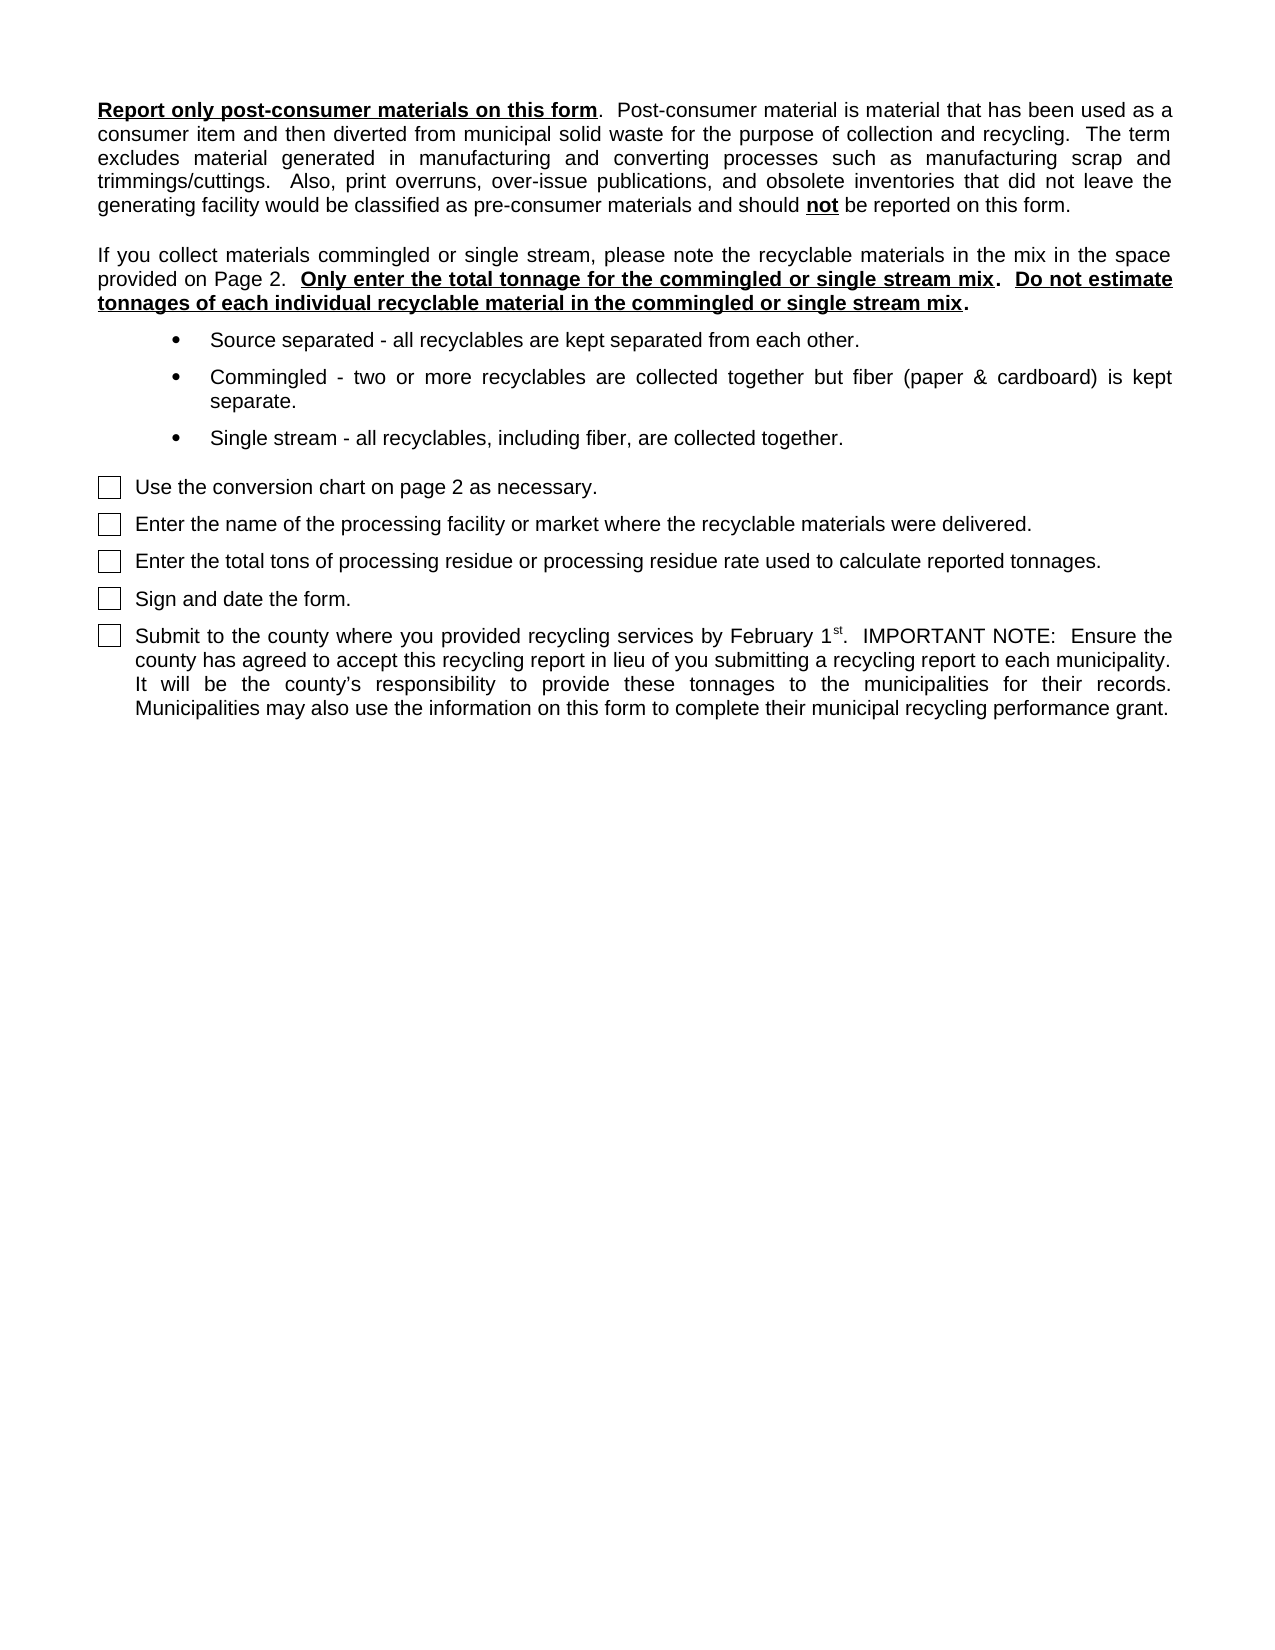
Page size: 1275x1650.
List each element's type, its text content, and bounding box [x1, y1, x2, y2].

list Single stream - all recyclables, including fiber, are collected together. [172, 426, 1173, 450]
list Source separated - all recyclables are kept separated from each other. [172, 327, 1173, 352]
text Sign and date the form. [97, 586, 1173, 610]
text Enter the name of the processing facility or market where the recyclable materials were delivered. [97, 512, 1173, 536]
text Use the conversion chart on page 2 as necessary. [97, 475, 1173, 499]
text If you collect materials commingled or single stream, please note the recyclable materials in the mix in the space provided on Page 2. Only enter the total tonnage for the commingled or single stream mix. Do not estimate tonnages of each individual recyclable material in the commingled or single stream mix. [97, 242, 1173, 314]
text Submit to the county where you provided recycling services by February 1st. IMPORTANT NOTE: Ensure the county has agreed to accept this recycling report in lieu of you submitting a recycling report to each municipality. It will be the county’s responsibility to provide these tonnages to the municipalities for their records. Municipalities may also use the information on this form to complete their municipal recycling performance grant. [97, 623, 1173, 719]
text Enter the total tons of processing residue or processing residue rate used to calculate reported tonnages. [97, 549, 1173, 573]
text Report only post-consumer materials on this form. Post-consumer material is material that has been used as a consumer item and then diverted from municipal solid waste for the purpose of collection and recycling. The term excludes material generated in manufacturing and converting processes such as manufacturing scrap and trimmings/cuttings. Also, print overruns, over-issue publications, and obsolete inventories that did not leave the generating facility would be classified as pre-consumer materials and should not be reported on this form. [97, 97, 1173, 217]
list Commingled - two or more recyclables are collected together but fiber (paper & cardboard) is kept separate. [172, 365, 1173, 413]
